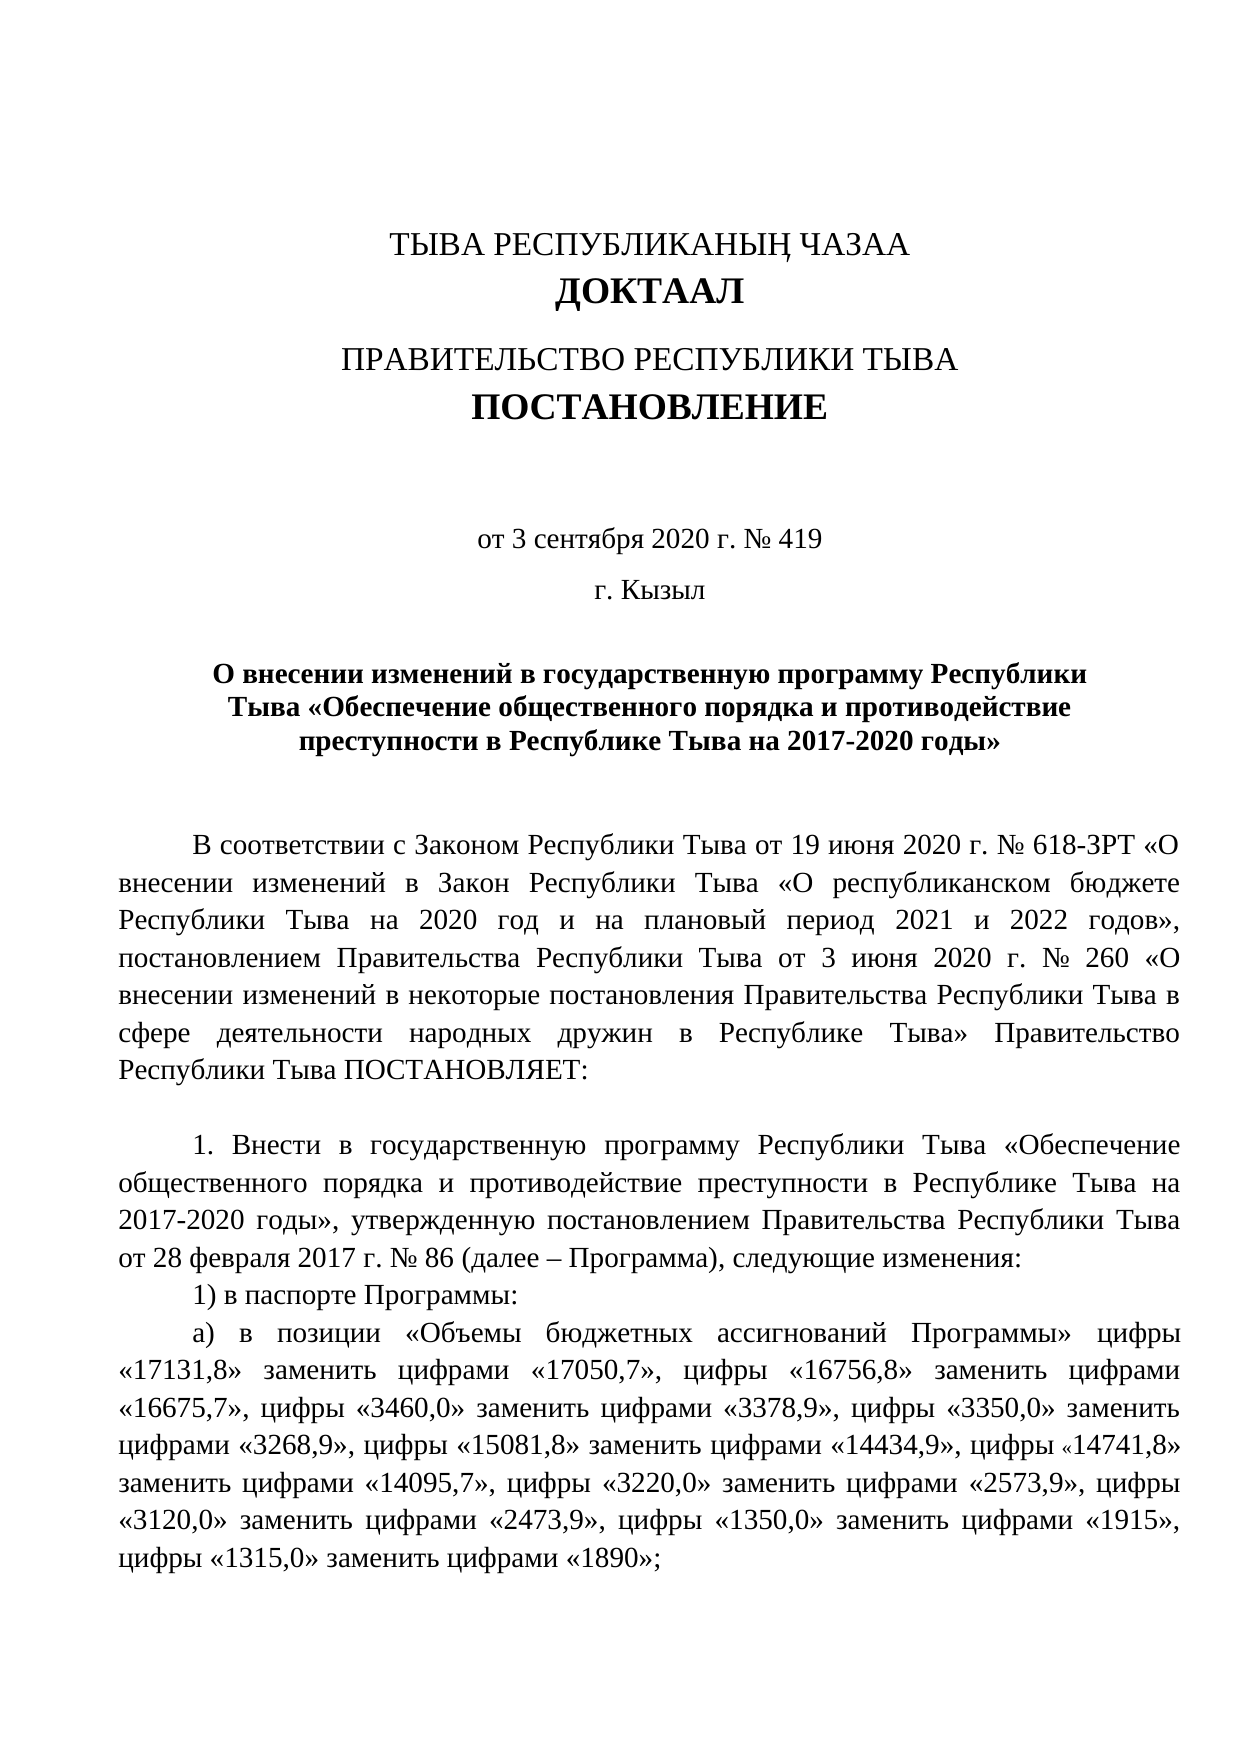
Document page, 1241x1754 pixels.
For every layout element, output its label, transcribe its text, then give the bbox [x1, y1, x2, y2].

text г. Кызыл [118, 572, 1181, 606]
text а) в позиции «Объемы бюджетных ассигнований Программы» цифры «17131,8» заменить цифрами «17050,7», цифры «16756,8» заменить цифрами «16675,7», цифры «3460,0» заменить цифрами «3378,9», цифры «3350,0» заменить цифрами «3268,9», цифры «15081,8» заменить цифрами «14434,9», цифры «14741,8» заменить цифрами «14095,7», цифры «3220,0» заменить цифрами «2573,9», цифры «3120,0» заменить цифрами «2473,9», цифры «1350,0» заменить цифрами «1915», цифры «1315,0» заменить цифрами «1890»; [118, 1311, 1181, 1573]
text от 3 сентября 2020 г. № 419 [118, 522, 1181, 555]
text В соответствии с Законом Республики Тыва от 19 июня 2020 г. № 618-ЗРТ «О внесении изменений в Закон Республики Тыва «О республиканском бюджете Республики Тыва на 2020 год и на плановый период 2021 и 2022 годов», постановлением Правительства Республики Тыва от 3 июня 2020 г. № 260 «О внесении изменений в некоторые постановления Правительства Республики Тыва в сфере деятельности народных дружин в Республике Тыва» Правительство Республики Тыва ПОСТАНОВЛЯЕТ: [118, 823, 1181, 1086]
text 1. Внести в государственную программу Республики Тыва «Обеспечение общественного порядка и противодействие преступности в Республике Тыва на 2017-2020 годы», утвержденную постановлением Правительства Республики Тыва от 28 февраля 2017 г. № 86 (далее – Программа), следующие изменения: [118, 1123, 1181, 1273]
text ПРАВИТЕЛЬСТВО РЕСПУБЛИКИ ТЫВА ПОСТАНОВЛЕНИЕ [118, 339, 1181, 427]
text 1) в паспорте Программы: [118, 1273, 1181, 1311]
text преступности в Республике Тыва на 2017-2020 годы» [118, 723, 1181, 756]
text Тыва «Обеспечение общественного порядка и противодействие [118, 689, 1181, 723]
text ТЫВА РЕСПУБЛИКАНЫӉ ЧАЗАА ДОКТААЛ [118, 224, 1181, 312]
text О внесении изменений в государственную программу Республики [118, 656, 1181, 689]
